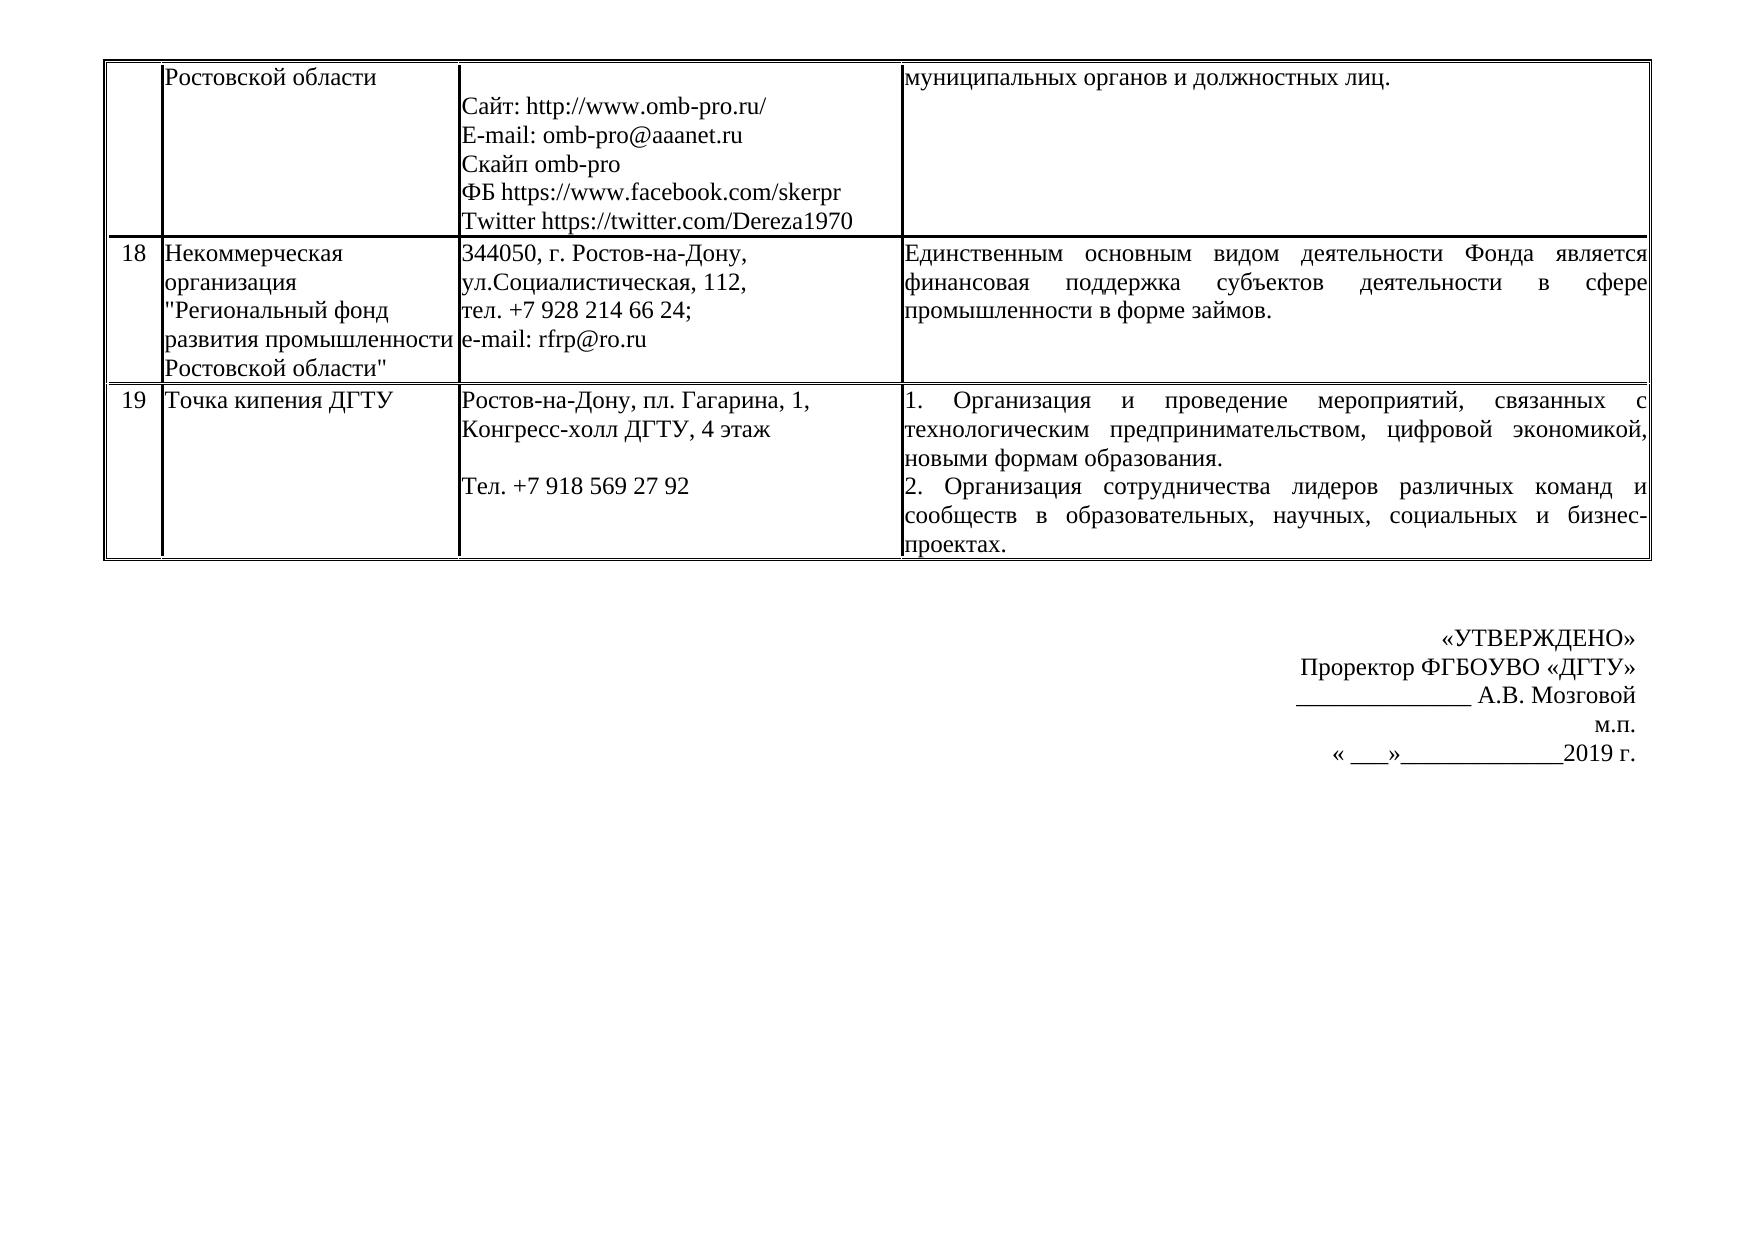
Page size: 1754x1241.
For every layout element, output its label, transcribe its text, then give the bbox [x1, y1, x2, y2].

text Проректор ФГБОУВО «ДГТУ» [118, 652, 1636, 681]
text ______________ А.В. Мозговой [118, 681, 1636, 709]
table_cell 17 [107, 61, 162, 235]
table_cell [162, 61, 459, 235]
table_cell Некоммерческая организация "Региональный фонд развития промышленности Ростовской области" [164, 238, 458, 382]
table_cell 18 [107, 235, 161, 382]
table_cell Единственным основным видом деятельности Фонда является финансовая поддержка субъектов деятельности в сфере промышленности в форме займов. [904, 235, 1649, 382]
table_cell 344050, г. Ростов-на-Дону, ул.Социалистическая, 112, тел. +7 928 214 66 24; e-mail: rfrp@ro.ru [461, 238, 901, 382]
table_cell Точка кипения ДГТУ [162, 385, 459, 558]
table_cell 1. Организация и проведение мероприятий, связанных с технологическим предпринимательством, цифровой экономикой, новыми формам образования. 2. Организация сотрудничества лидеров различных команд и сообществ в образовательных, научных, социальных и бизнес-проектах. [902, 382, 1650, 558]
text «УТВЕРЖДЕНО» [118, 623, 1636, 652]
table_cell Ростов-на-Дону, пл. Гагарина, 1, Конгресс-холл ДГТУ, 4 этаж Тел. +7 918 569 27 92 [459, 385, 902, 558]
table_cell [902, 63, 1649, 235]
table_cell 19 [105, 382, 162, 558]
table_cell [459, 61, 902, 235]
text « ___»_____________2019 г. [118, 738, 1636, 767]
text м.п. [118, 709, 1636, 738]
